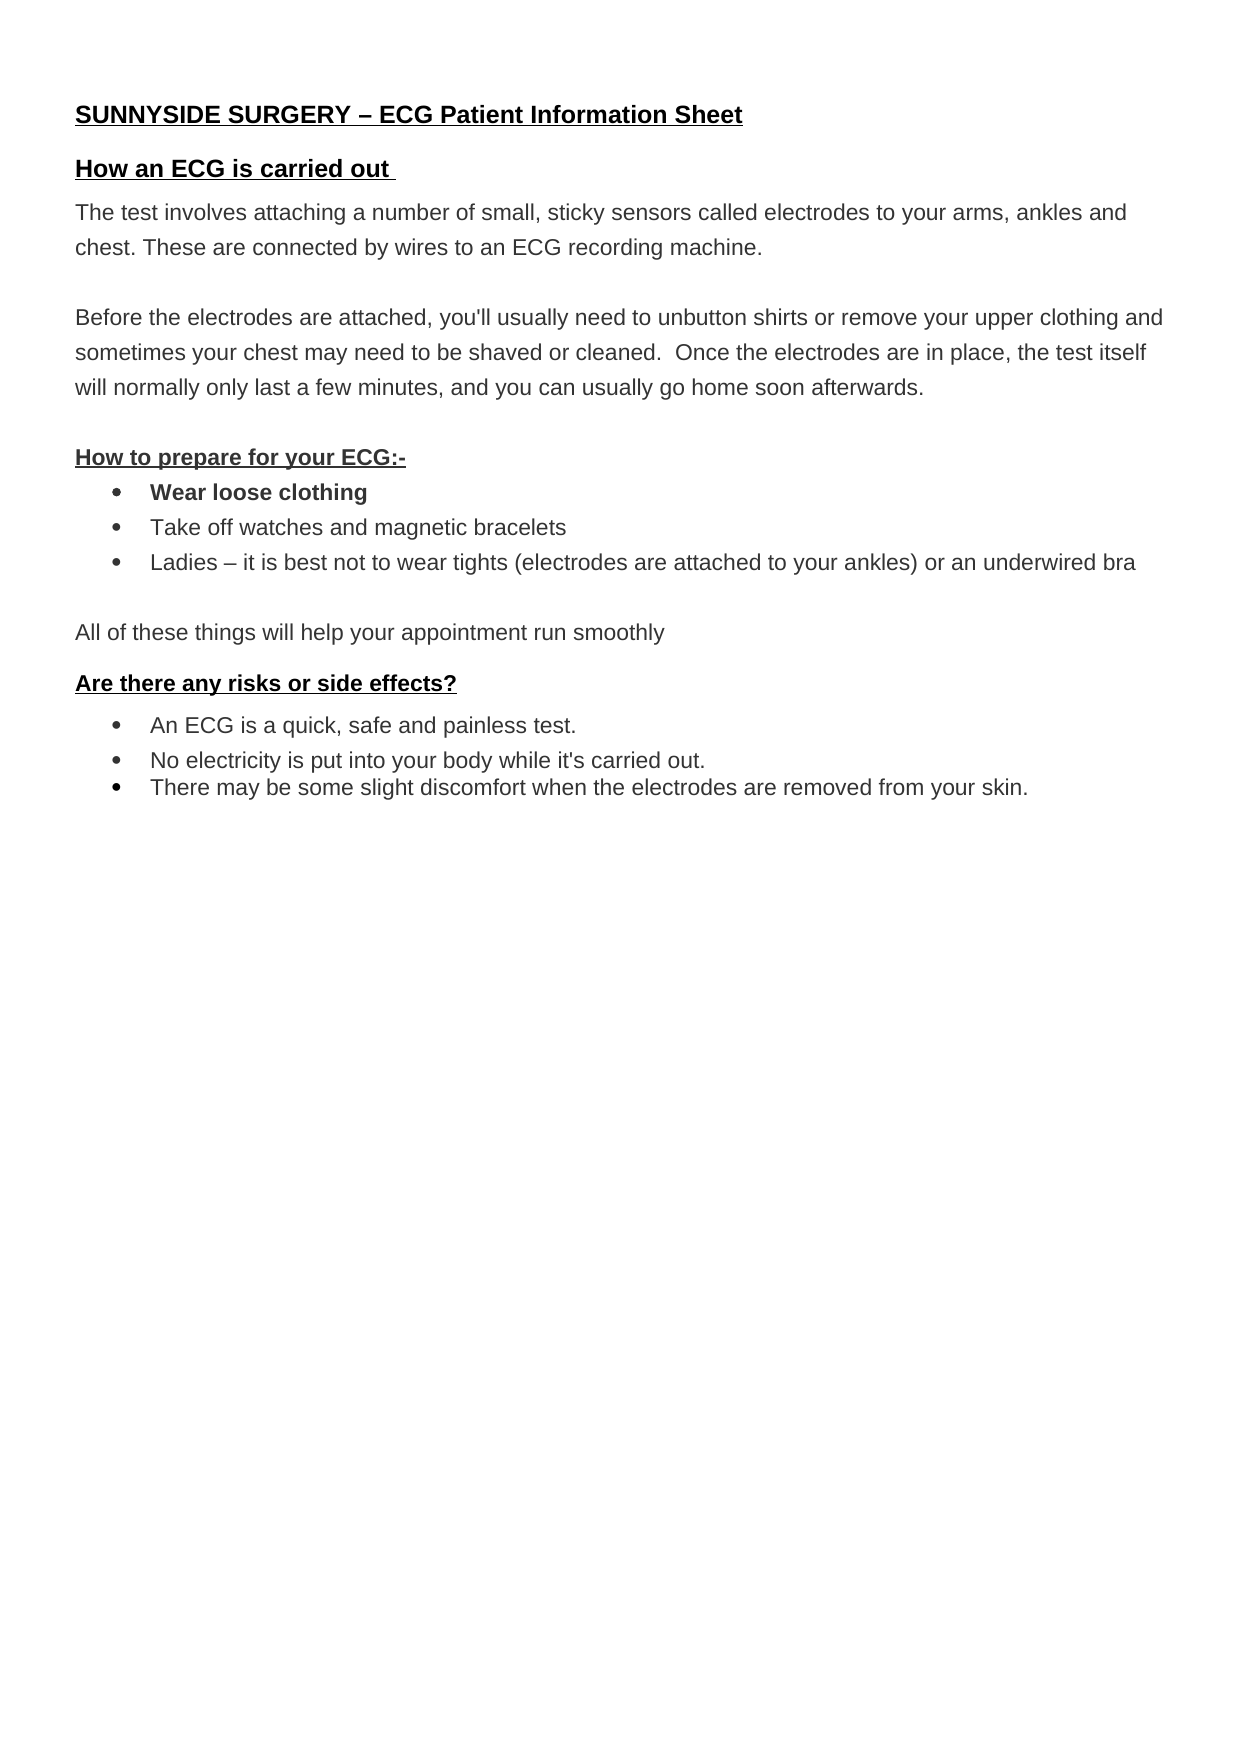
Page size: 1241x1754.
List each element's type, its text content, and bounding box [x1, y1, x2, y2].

list An ECG is a quick, safe and painless test. [112, 704, 1165, 739]
text SUNNYSIDE SURGERY – ECG Patient Information Sheet [75, 100, 1165, 129]
list Wear loose clothing [112, 470, 1165, 505]
list Ladies – it is best not to wear tights (electrodes are attached to your ankles) or an underwired bra [112, 540, 1165, 575]
text The test involves attaching a number of small, sticky sensors called electrodes to your arms, ankles and chest. These are connected by wires to an ECG recording machine. [75, 190, 1165, 260]
list There may be some slight discomfort when the electrodes are removed from your skin. [112, 774, 1165, 800]
list No electricity is put into your body while it's carried out. [112, 739, 1165, 774]
text Before the electrodes are attached, you'll usually need to unbutton shirts or remove your upper clothing and sometimes your chest may need to be shaved or cleaned. Once the electrodes are in place, the test itself will normally only last a few minutes, and you can usually go home soon afterwards. [75, 295, 1165, 400]
text How an ECG is carried out [75, 154, 1165, 182]
text How to prepare for your ECG:- [75, 435, 1165, 470]
list Take off watches and magnetic bracelets [112, 505, 1165, 540]
text All of these things will help your appointment run smoothly [75, 610, 1165, 645]
text Are there any risks or side effects? [75, 670, 1165, 696]
